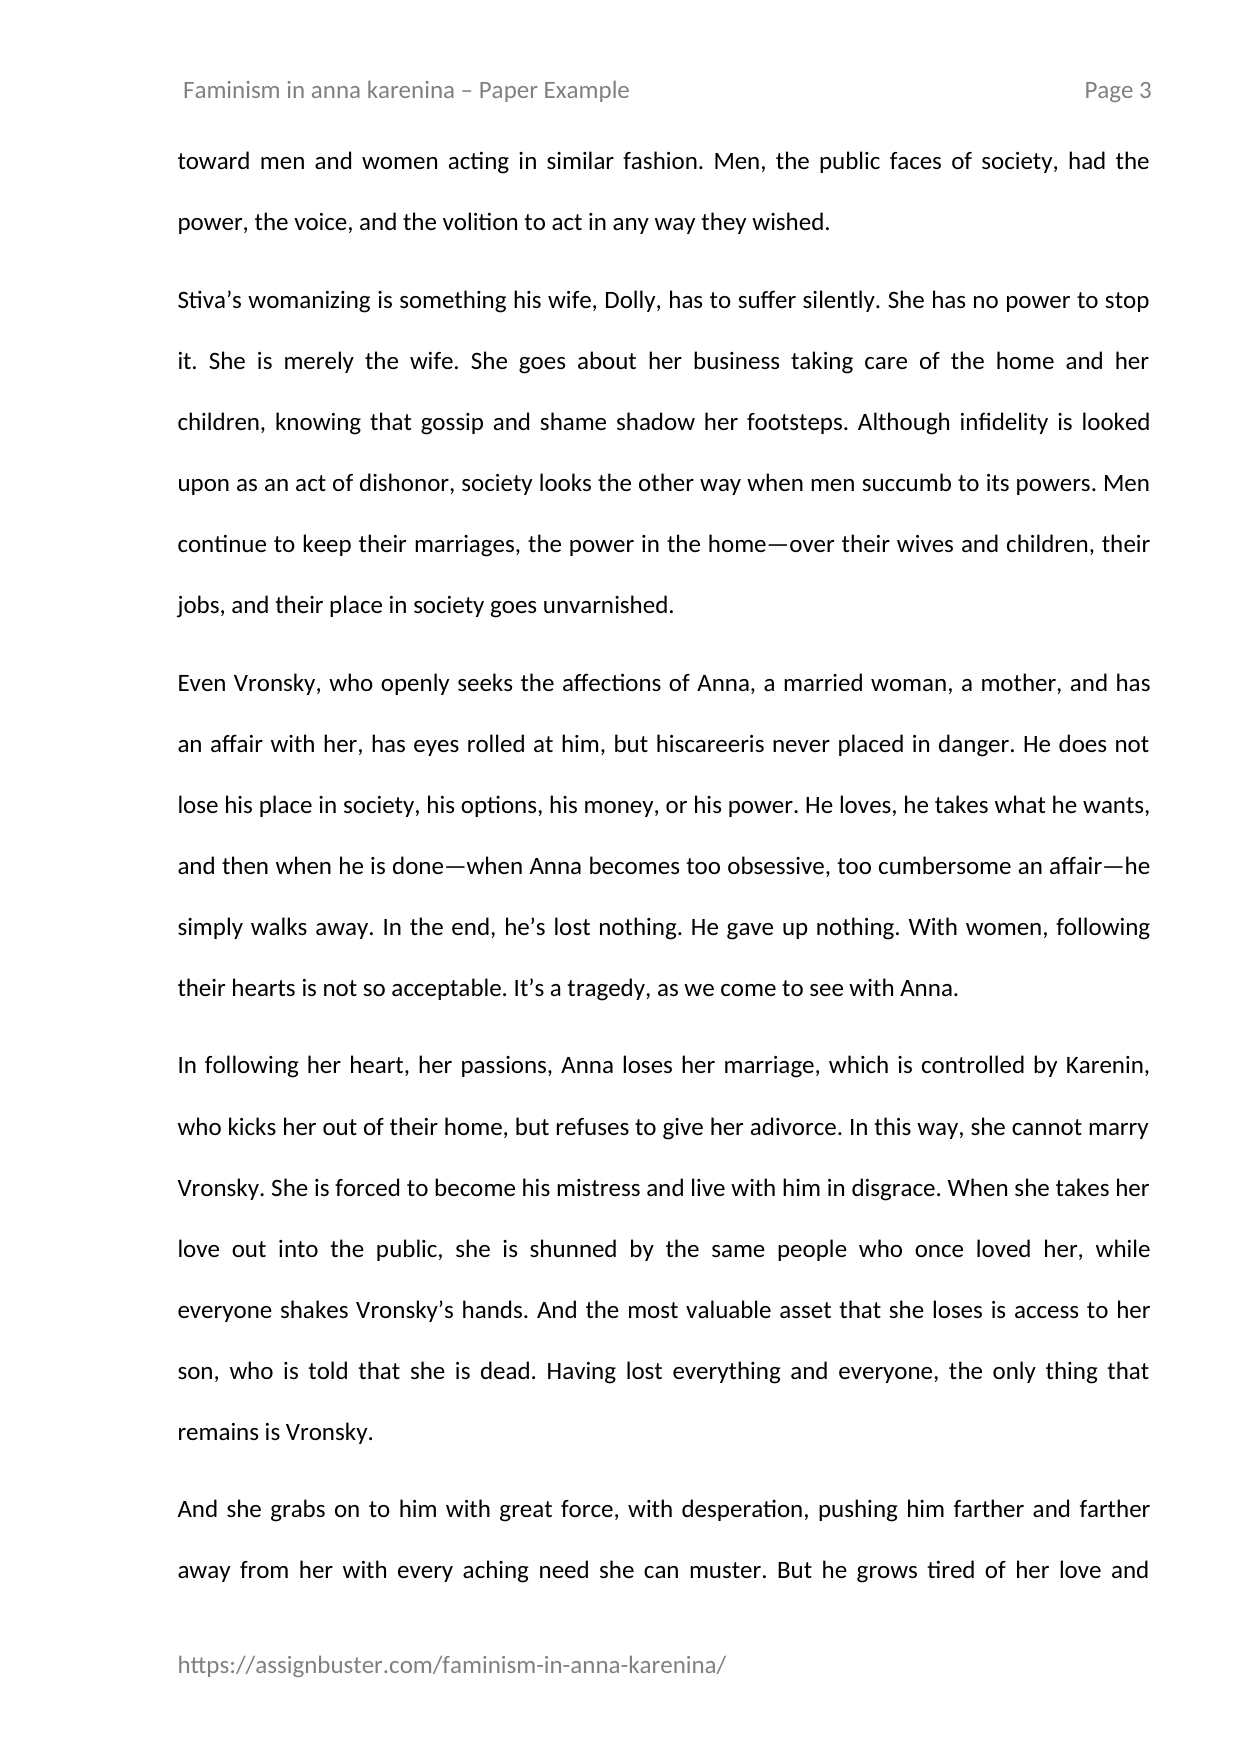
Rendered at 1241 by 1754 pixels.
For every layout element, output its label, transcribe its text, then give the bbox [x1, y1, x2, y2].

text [177, 1493, 1152, 1585]
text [177, 145, 1152, 237]
text Stiva’s womanizing is something his wife, Dolly, has to suffer silently. She has no power to stop it. She is merely the wife. She goes about her business taking care of the home and her children, knowing that gossip and shame shadow her footsteps. Although infidelity is looked upon as an act of dishonor, society looks the other way when men succumb to its powers. Men continue to keep their marriages, the power in the home—over their wives and children, their jobs, and their place in society goes unvarnished. [177, 284, 1152, 619]
text In following her heart, her passions, Anna loses her marriage, which is controlled by Karenin, who kicks her out of their home, but refuses to give her adivorce. In this way, she cannot marry Vronsky. She is forced to become his mistress and live with him in disgrace. When she takes her love out into the public, she is shunned by the same people who once loved her, while everyone shakes Vronsky’s hands. And the most valuable asset that she loses is access to her son, who is told that she is dead. Having lost everything and everyone, the only thing that remains is Vronsky. [177, 1049, 1152, 1446]
text Even Vronsky, who openly seeks the affections of Anna, a married woman, a mother, and has an affair with her, has eyes rolled at him, but hiscareeris never placed in danger. He does not lose his place in society, his options, his money, or his power. He loves, he takes what he wants, and then when he is done—when Anna becomes too obsessive, too cumbersome an affair—he simply walks away. In the end, he’s lost nothing. He gave up nothing. With women, following their hearts is not so acceptable. It’s a tragedy, as we come to see with Anna. [177, 667, 1152, 1002]
